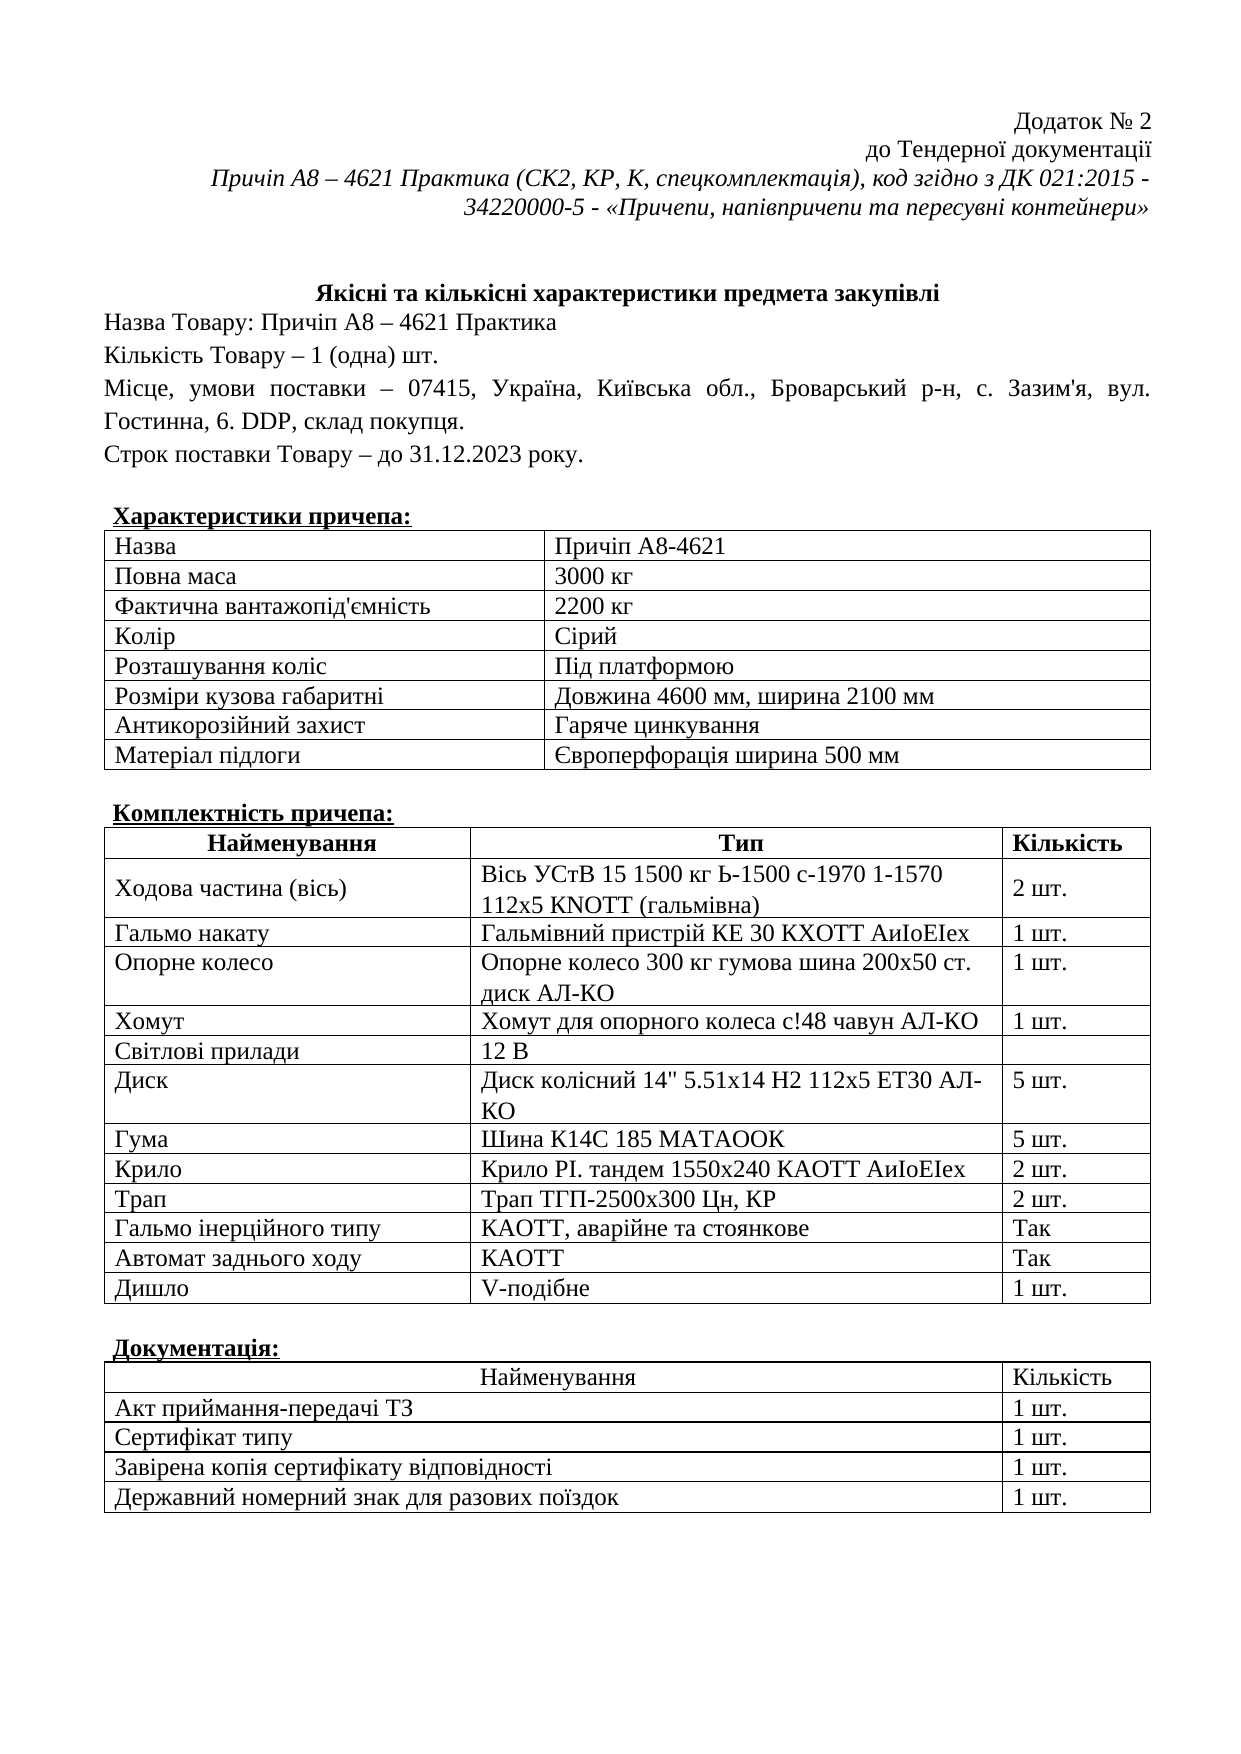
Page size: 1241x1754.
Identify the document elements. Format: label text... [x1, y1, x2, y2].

table_cell Державний номерний знак для разових поїздок [105, 1482, 1002, 1512]
table_header Кількість [1003, 1363, 1150, 1392]
table_cell Гальмівний пристрій КЕ 30 КХОТТ АиІоЕІех [471, 918, 1002, 946]
table_cell 1 шт. [1003, 1393, 1150, 1421]
table_cell Завірена копія сертифікату відповідності [105, 1453, 1002, 1481]
table_cell 1 шт. [1003, 918, 1150, 946]
table_header Найменування [105, 828, 470, 858]
table_cell Диск колісний 14" 5.51x14 Н2 112x5 ЕТ30 АЛ- КО [471, 1065, 1002, 1123]
table_cell Опорне колесо 300 кг гумова шина 200x50 ст. диск АЛ-КО [471, 947, 1002, 1005]
table_cell Гальмо накату [105, 918, 470, 946]
table_header Назва [105, 531, 544, 560]
table_cell [1003, 1036, 1150, 1064]
table_cell Розташування коліс [105, 651, 544, 680]
table_cell Повна маса [105, 561, 544, 590]
table_cell Фактична вантажопід'ємність [105, 591, 544, 620]
table_cell Опорне колесо [105, 947, 470, 1005]
table_cell Гаряче цинкування [545, 710, 1150, 739]
table_cell Трап ТГП-2500х300 Цн, КР [471, 1184, 1002, 1212]
table_cell Автомат заднього ходу [105, 1243, 470, 1272]
table_cell Шина К14С 185 МАТАООК [471, 1124, 1002, 1153]
table_cell Дишло [105, 1273, 470, 1303]
text Місце, умови поставки – 07415, Україна, Київська обл., Броварський р-н, с. Зазим'я, вул. Гостинна, 6. DDP, склад покупця. [103, 373, 1152, 435]
table_cell Вісь УСтВ 15 1500 кг Ь-1500 с-1970 1-1570 112х5 КNОТТ (гальмівна) [471, 859, 1002, 917]
table_cell 3000 кг [545, 561, 1150, 590]
table_cell Світлові прилади [105, 1036, 470, 1064]
table_header Найменування [105, 1363, 1002, 1392]
table_cell 2200 кг [545, 591, 1150, 620]
table_cell КАОТТ, аварійне та стоянкове [471, 1213, 1002, 1242]
text Причіп А8 – 4621 Практика (СК2, КР, К, спецкомплектація), код згідно з ДК 021:2015 - 34220000-5 - «Причепи, напівпричепи та пересувні контейнери» [103, 163, 1152, 221]
table_cell Трап [105, 1184, 470, 1212]
table_cell Крило [105, 1154, 470, 1183]
table_cell 1 шт. [1003, 1273, 1150, 1303]
table_header Причіп А8-4621 [545, 531, 1150, 560]
text до Тендерної документації [103, 134, 1152, 163]
table_cell 1 шт. [1003, 947, 1150, 1005]
text Характеристики причепа: [112, 501, 1152, 530]
text Додаток № 2 [103, 106, 1152, 134]
table_cell 1 шт. [1003, 1453, 1150, 1481]
table_cell Так [1003, 1213, 1150, 1242]
table_header Тип [471, 828, 1002, 858]
table_cell Сірий [545, 621, 1150, 650]
table_cell Крило РІ. тандем 1550x240 КАОТТ АиІоЕІех [471, 1154, 1002, 1183]
table_cell 2 шт. [1003, 859, 1150, 917]
table_cell Антикорозійний захист [105, 710, 544, 739]
table_cell Диск [105, 1065, 470, 1123]
table_cell Акт приймання-передачі ТЗ [105, 1393, 1002, 1421]
table_cell 1 шт. [1003, 1482, 1150, 1512]
table_cell 5 шт. [1003, 1124, 1150, 1153]
table_cell Розміри кузова габаритні [105, 681, 544, 709]
table_cell КАОТТ [471, 1243, 1002, 1272]
table_cell 1 шт. [1003, 1006, 1150, 1035]
table_cell Хомут [105, 1006, 470, 1035]
text Комплектність причепа: [112, 798, 1152, 827]
text Документація: [112, 1333, 1152, 1361]
table_cell Колір [105, 621, 544, 650]
table_cell 1 шт. [1003, 1423, 1150, 1451]
table_cell Європерфорація ширина 500 мм [545, 740, 1150, 769]
table_cell Хомут для опорного колеса с!48 чавун АЛ-КО [471, 1006, 1002, 1035]
table_cell Довжина 4600 мм, ширина 2100 мм [545, 681, 1150, 709]
text Якісні та кількісні характеристики предмета закупівлі [103, 278, 1152, 307]
table_cell Ходова частина (вісь) [105, 859, 470, 917]
table_cell Під платформою [545, 651, 1150, 680]
table_cell Матеріал підлоги [105, 740, 544, 769]
table_cell V-подібне [471, 1273, 1002, 1303]
table_header Кількість [1003, 828, 1150, 858]
table_cell 12 В [471, 1036, 1002, 1064]
text Кількість Товару – 1 (одна) шт. [103, 340, 1152, 369]
text Строк поставки Товару – до 31.12.2023 року. [103, 439, 1152, 468]
table_cell Так [1003, 1243, 1150, 1272]
table_cell Гума [105, 1124, 470, 1153]
table_cell 2 шт. [1003, 1184, 1150, 1212]
table_cell 2 шт. [1003, 1154, 1150, 1183]
table_cell 5 шт. [1003, 1065, 1150, 1123]
table_cell Гальмо інерційного типу [105, 1213, 470, 1242]
table_cell Сертифікат типу [105, 1423, 1002, 1451]
text Назва Товару: Причіп А8 – 4621 Практика [103, 307, 1152, 336]
